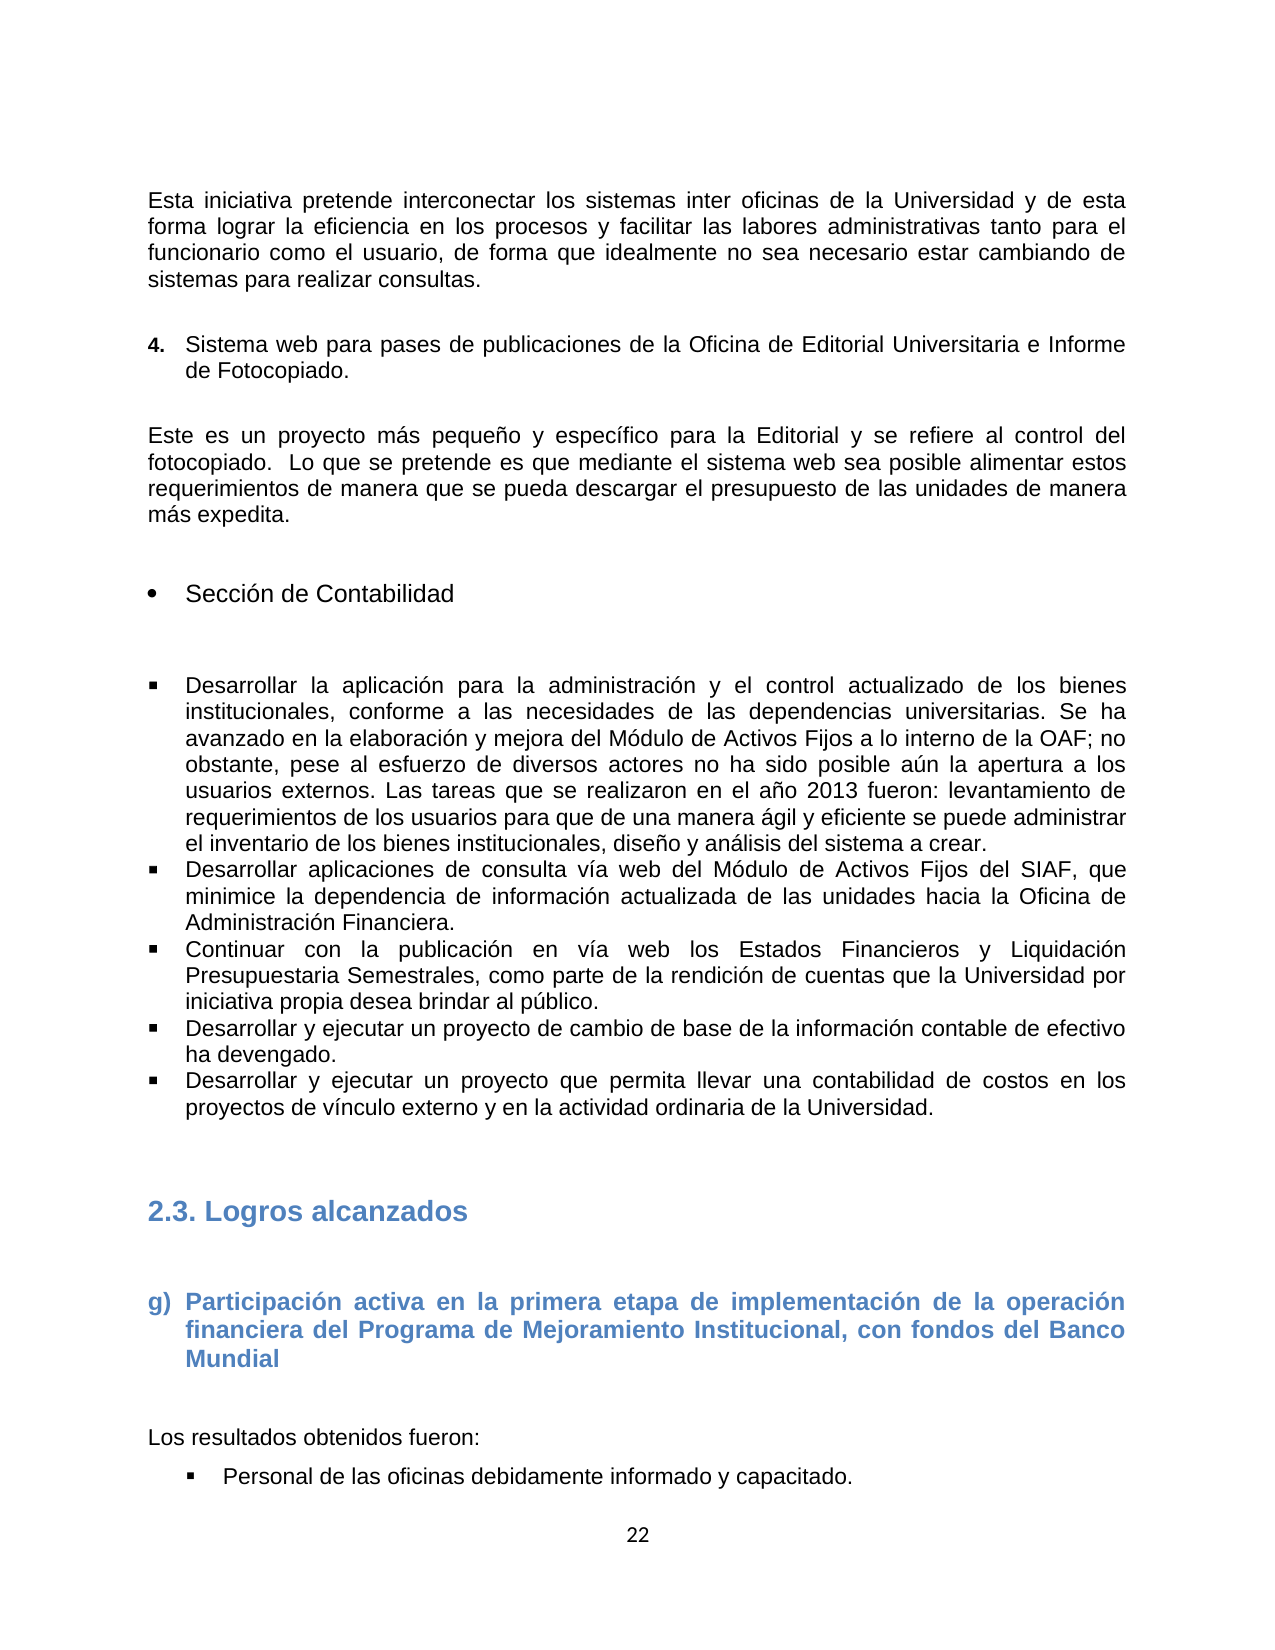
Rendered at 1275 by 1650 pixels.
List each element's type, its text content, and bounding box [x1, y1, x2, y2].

text Esta iniciativa pretende interconectar los sistemas inter oficinas de la Universidad y de esta forma lograr la eficiencia en los procesos y facilitar las labores administrativas tanto para el funcionario como el usuario, de forma que idealmente no sea necesario estar cambiando de sistemas para realizar consultas. [148, 187, 1127, 292]
list Sistema web para pases de publicaciones de la Oficina de Editorial Universitaria e Informe de Fotocopiado. [148, 331, 1127, 383]
list Desarrollar aplicaciones de consulta vía web del Módulo de Activos Fijos del SIAF, que minimice la dependencia de información actualizada de las unidades hacia la Oficina de Administración Financiera. [148, 856, 1127, 936]
list Desarrollar la aplicación para la administración y el control actualizado de los bienes institucionales, conforme a las necesidades de las dependencias universitarias. Se ha avanzado en la elaboración y mejora del Módulo de Activos Fijos a lo interno de la OAF; no obstante, pese al esfuerzo de diversos actores no ha sido posible aún la apertura a los usuarios externos. Las tareas que se realizaron en el año 2013 fueron: levantamiento de requerimientos de los usuarios para que de una manera ágil y eficiente se puede administrar el inventario de los bienes institucionales, diseño y análisis del sistema a crear. [148, 672, 1127, 856]
subtitle Participación activa en la primera etapa de implementación de la operación financiera del Programa de Mejoramiento Institucional, con fondos del Banco Mundial [148, 1287, 1127, 1373]
text Los resultados obtenidos fueron: [148, 1424, 1127, 1451]
list Desarrollar y ejecutar un proyecto que permita llevar una contabilidad de costos en los proyectos de vínculo externo y en la actividad ordinaria de la Universidad. [148, 1067, 1127, 1120]
list Desarrollar y ejecutar un proyecto de cambio de base de la información contable de efectivo ha devengado. [148, 1014, 1127, 1067]
list Continuar con la publicación en vía web los Estados Financieros y Liquidación Presupuestaria Semestrales, como parte de la rendición de cuentas que la Universidad por iniciativa propia desea brindar al público. [148, 936, 1127, 1014]
text Este es un proyecto más pequeño y específico para la Editorial y se refiere al control del fotocopiado. Lo que se pretende es que mediante el sistema web sea posible alimentar estos requerimientos de manera que se pueda descargar el presupuesto de las unidades de manera más expedita. [148, 422, 1127, 528]
list Sección de Contabilidad [148, 579, 1127, 608]
subtitle 2.3. Logros alcanzados [148, 1193, 1127, 1227]
list Personal de las oficinas debidamente informado y capacitado. [185, 1463, 1127, 1489]
